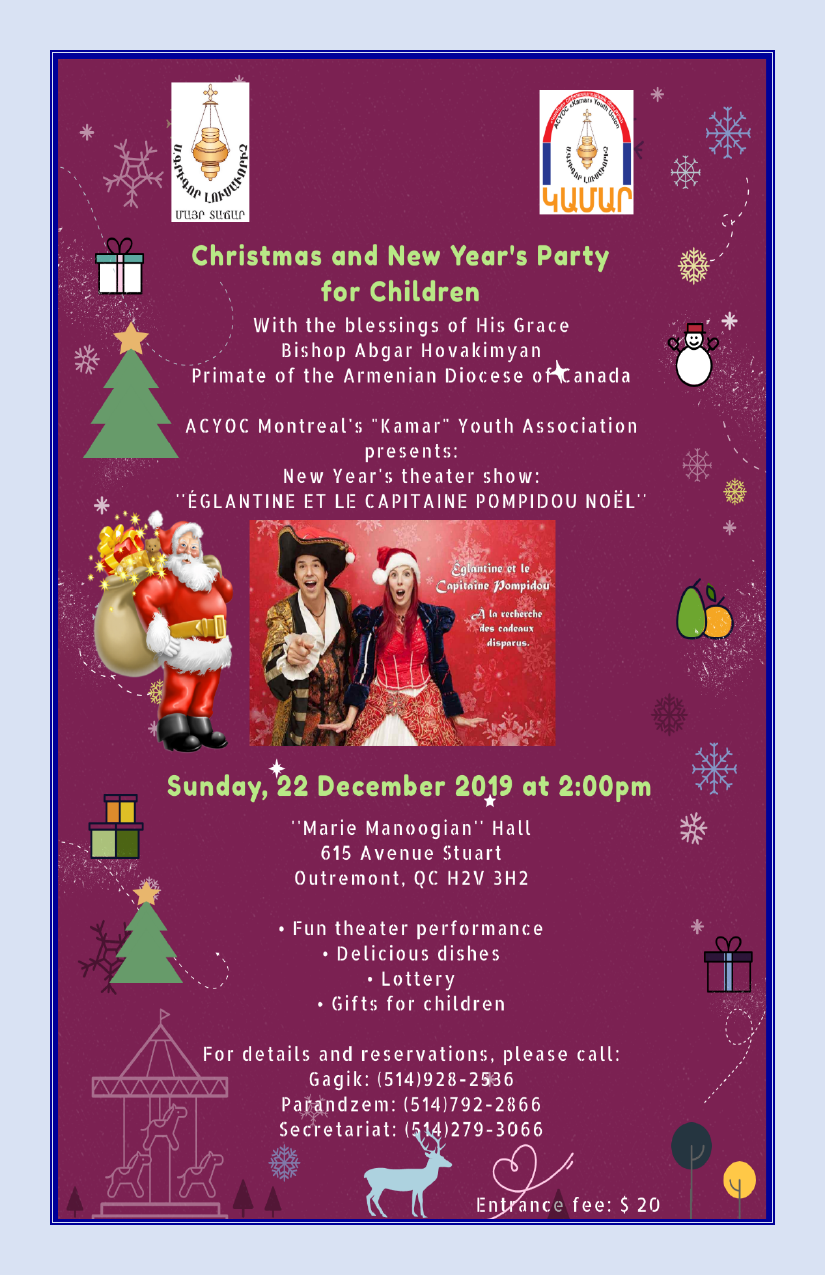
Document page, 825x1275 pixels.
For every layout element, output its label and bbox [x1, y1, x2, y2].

picture [58, 59, 767, 1219]
